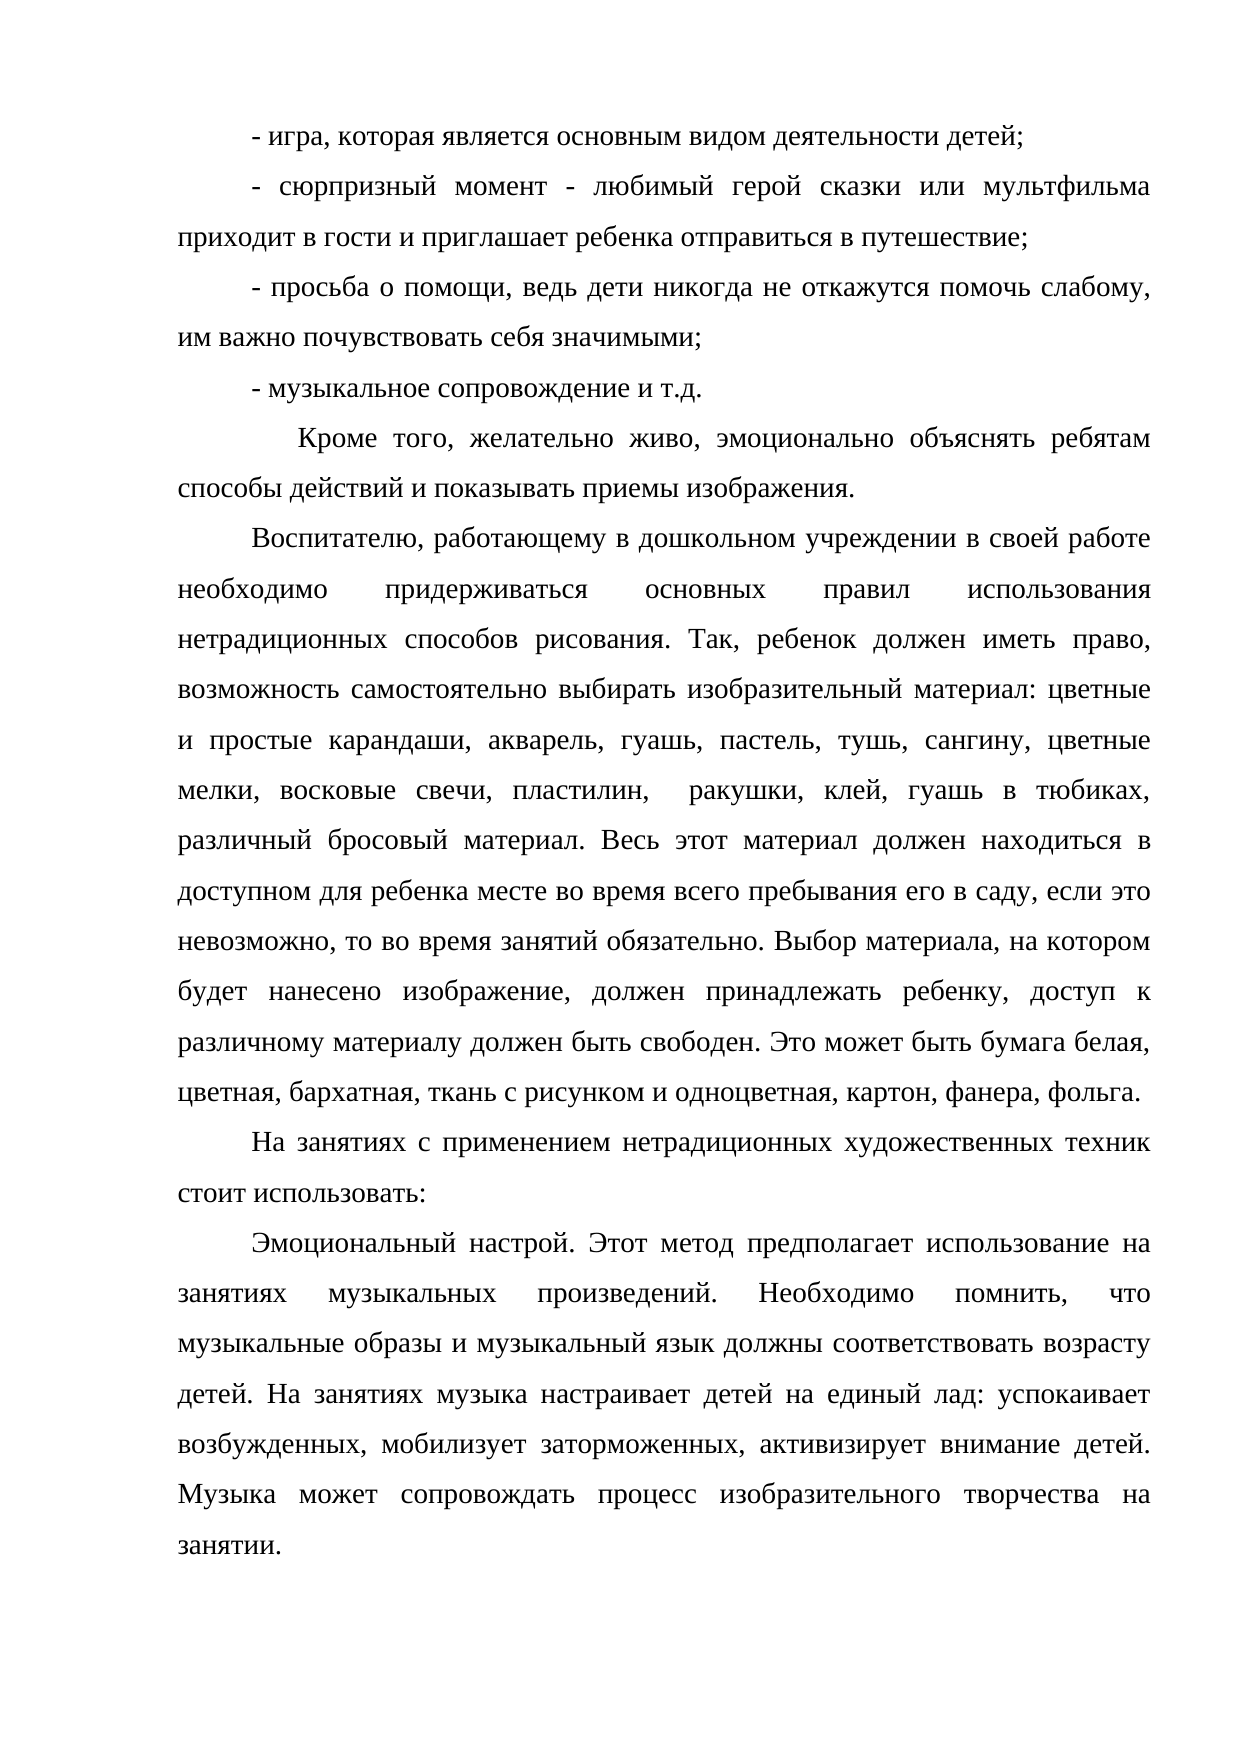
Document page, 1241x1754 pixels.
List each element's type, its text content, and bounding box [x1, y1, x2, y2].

text На занятиях с применением нетрадиционных художественных техник стоит использовать: [177, 1124, 1152, 1208]
text - игра, которая является основным видом деятельности детей; [177, 118, 1152, 152]
text Эмоциональный настрой. Этот метод предполагает использование на занятиях музыкальных произведений. Необходимо помнить, что музыкальные образы и музыкальный язык должны соответствовать возрасту детей. На занятиях музыка настраивает детей на единый лад: успокаивает возбужденных, мобилизует заторможенных, активизирует внимание детей. Музыка может сопровождать процесс изобразительного творчества на занятии. [177, 1225, 1152, 1560]
text - сюрпризный момент - любимый герой сказки или мультфильма приходит в гости и приглашает ребенка отправиться в путешествие; [177, 168, 1152, 252]
text Воспитателю, работающему в дошкольном учреждении в своей работе необходимо придерживаться основных правил использования нетрадиционных способов рисования. Так, ребенок должен иметь право, возможность самостоятельно выбирать изобразительный материал: цветные и простые карандаши, акварель, гуашь, пастель, тушь, сангину, цветные мелки, восковые свечи, пластилин, ракушки, клей, гуашь в тюбиках, различный бросовый материал. Весь этот материал должен находиться в доступном для ребенка месте во время всего пребывания его в саду, если это невозможно, то во время занятий обязательно. Выбор материала, на котором будет нанесено изображение, должен принадлежать ребенку, доступ к различному материалу должен быть свободен. Это может быть бумага белая, цветная, бархатная, ткань с рисунком и одноцветная, картон, фанера, фольга. [177, 521, 1152, 1108]
text - музыкальное сопровождение и т.д. [177, 370, 1152, 403]
text Кроме того, желательно живо, эмоционально объяснять ребятам способы действий и показывать приемы изображения. [177, 420, 1152, 504]
text - просьба о помощи, ведь дети никогда не откажутся помочь слабому, им важно почувствовать себя значимыми; [177, 269, 1152, 353]
